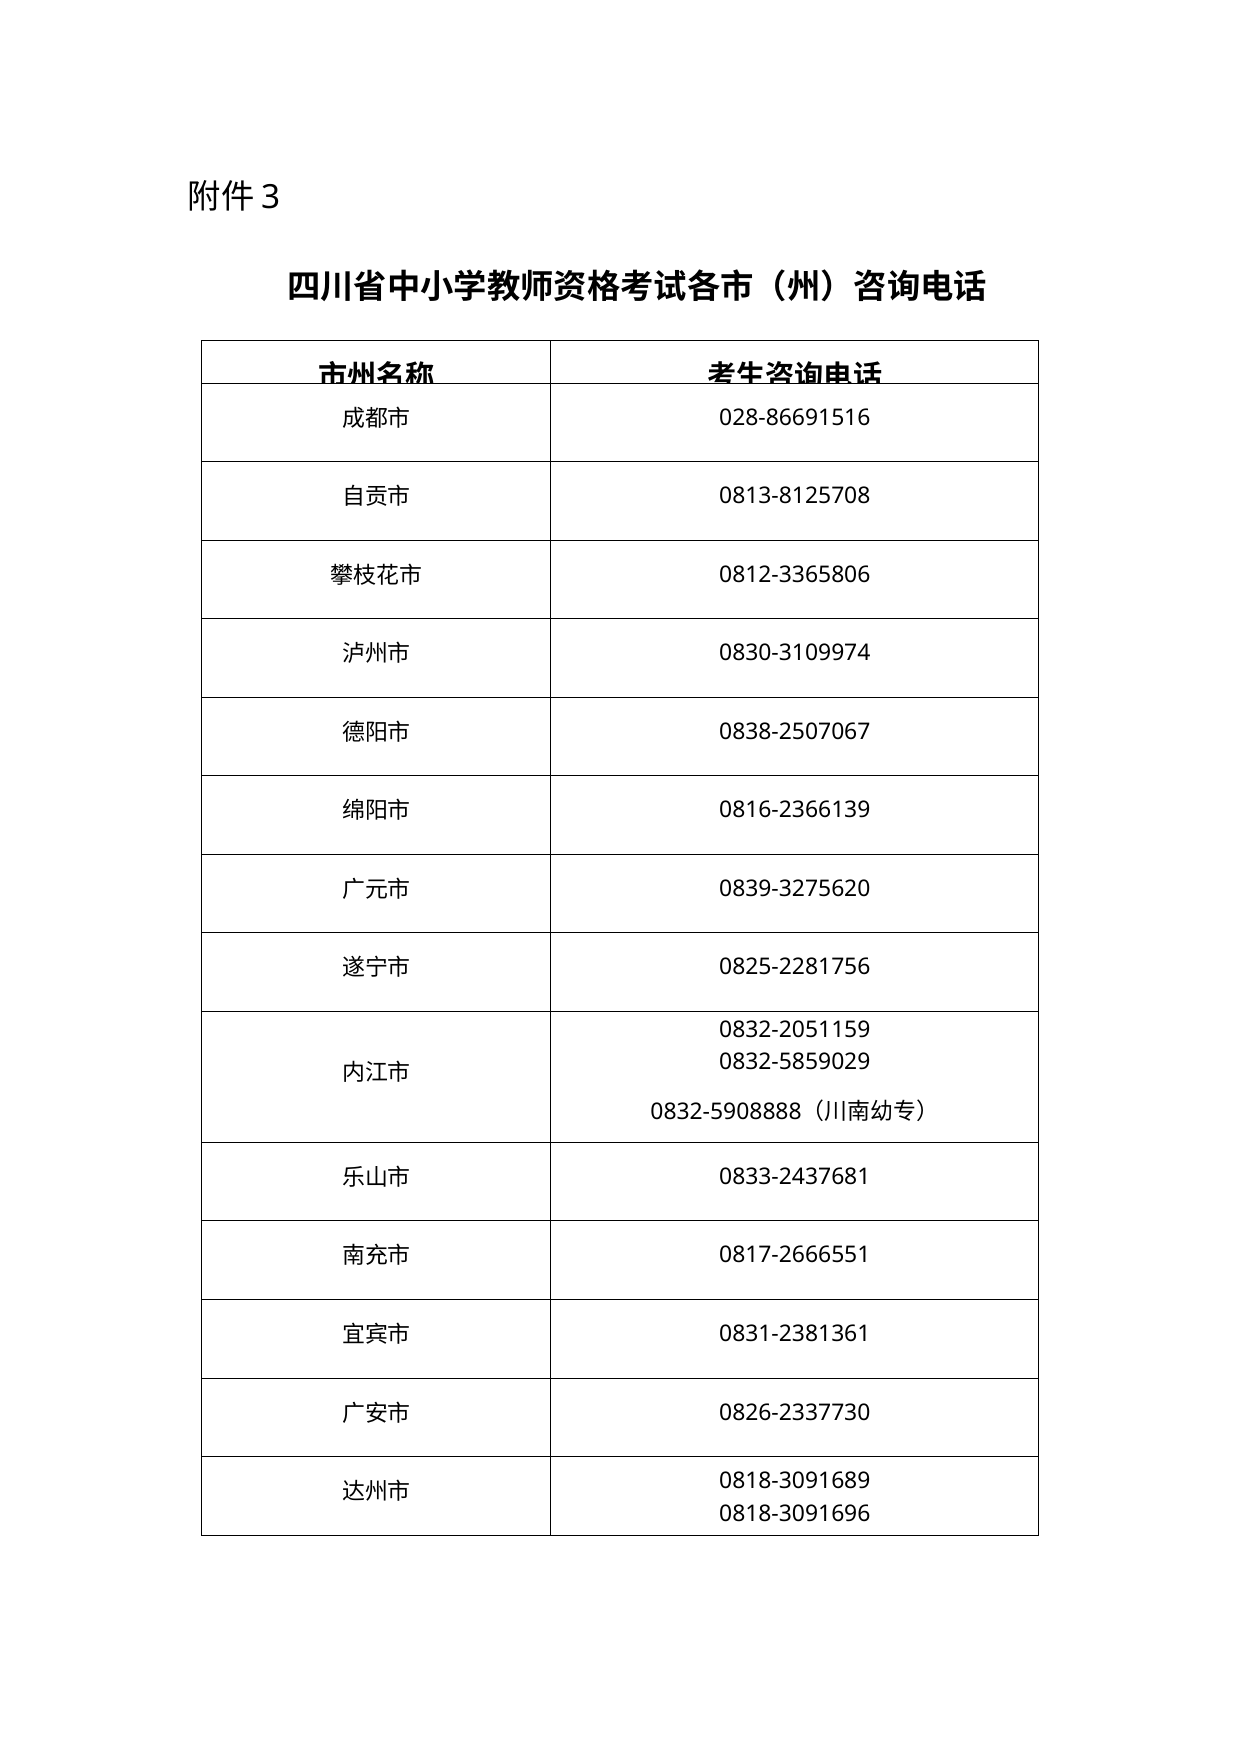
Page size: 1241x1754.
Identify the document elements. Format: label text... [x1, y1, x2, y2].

table_cell 广元市 [202, 855, 550, 932]
table_cell 乐山市 [202, 1143, 550, 1220]
table_header 考生咨询电话 [551, 341, 1038, 382]
table_cell 泸州市 [202, 619, 550, 697]
table_cell 0826-2337730 [551, 1379, 1038, 1456]
table_cell 0831-2381361 [551, 1300, 1038, 1377]
table_cell 内江市 [202, 1012, 550, 1142]
table_cell 0813-8125708 [551, 462, 1038, 539]
table_cell 南充市 [202, 1221, 550, 1299]
table_cell 成都市 [202, 384, 550, 461]
table_cell 达州市 [202, 1457, 550, 1534]
table_cell 0830-3109974 [551, 619, 1038, 697]
table_cell 德阳市 [202, 698, 550, 775]
table_cell 攀枝花市 [202, 541, 550, 618]
text 四川省中小学教师资格考试各市（州）咨询电话 [187, 251, 1053, 316]
table_cell 0825-2281756 [551, 933, 1038, 1011]
table_cell 绵阳市 [202, 776, 550, 854]
table_cell 0818-3091689 0818-3091696 [551, 1457, 1038, 1534]
table_cell 0817-2666551 [551, 1221, 1038, 1299]
table_cell 遂宁市 [202, 933, 550, 1011]
table_cell 0839-3275620 [551, 855, 1038, 932]
table_cell 广安市 [202, 1379, 550, 1456]
table_cell 028-86691516 [551, 384, 1038, 461]
table_header 市州名称 [202, 341, 550, 382]
table_cell 0838-2507067 [551, 698, 1038, 775]
text 附件3 [187, 162, 1053, 227]
table_cell 0812-3365806 [551, 541, 1038, 618]
table_cell 0816-2366139 [551, 776, 1038, 854]
table_cell 0832-2051159 0832-5859029 0832-5908888（川南幼专） [551, 1012, 1038, 1142]
table_cell 自贡市 [202, 462, 550, 539]
table_cell 宜宾市 [202, 1300, 550, 1377]
table_cell 0833-2437681 [551, 1143, 1038, 1220]
